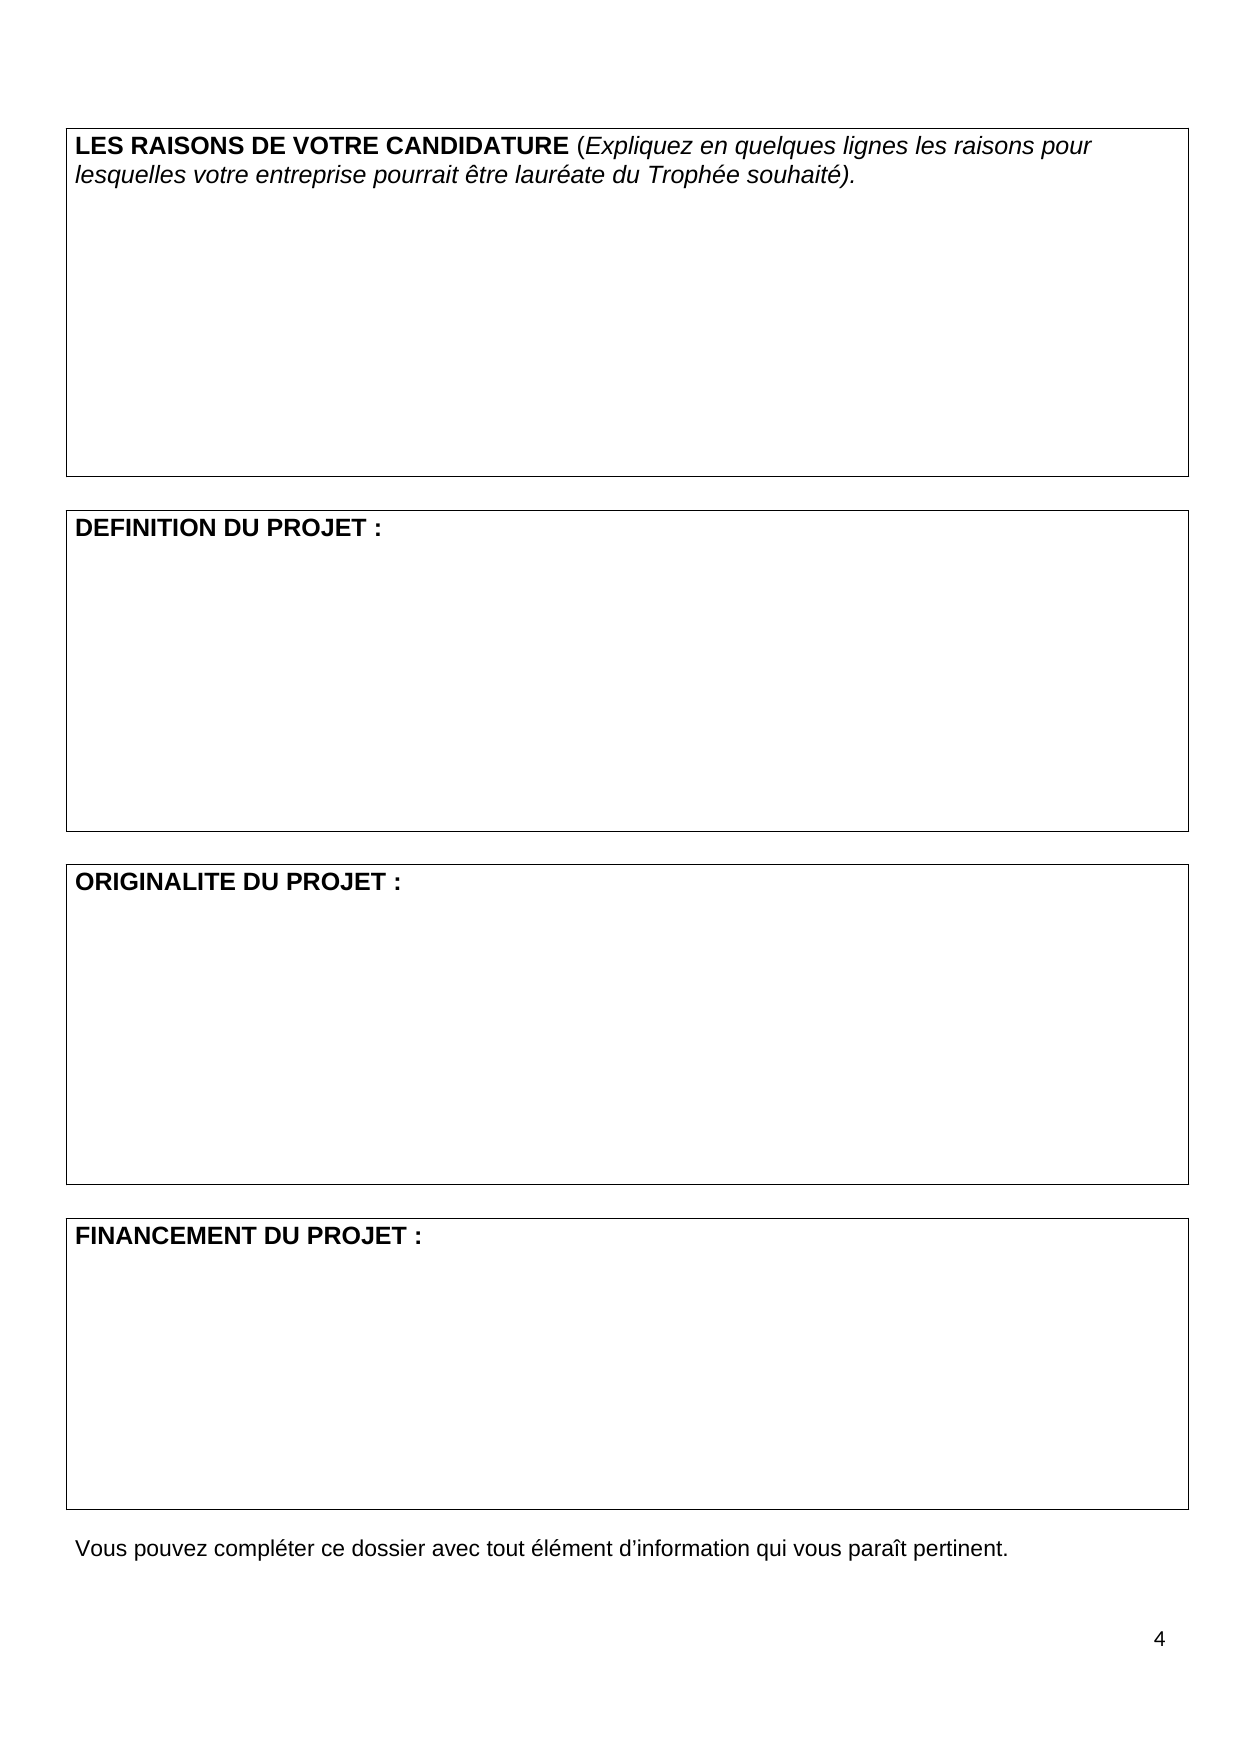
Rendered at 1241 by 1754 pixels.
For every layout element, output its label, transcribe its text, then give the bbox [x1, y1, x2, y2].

text ORIGINALITE DU PROJET : [67, 865, 1188, 953]
text Vous pouvez compléter ce dossier avec tout élément d’information qui vous paraît pertinent. [75, 1535, 1165, 1561]
text DEFINITION DU PROJET : [67, 511, 1188, 570]
text FINANCEMENT DU PROJET : [67, 1219, 1188, 1306]
text LES RAISONS DE VOTRE CANDIDATURE (Expliquez en quelques lignes les raisons pour lesquelles votre entreprise pourrait être lauréate du Trophée souhaité). [67, 129, 1188, 216]
